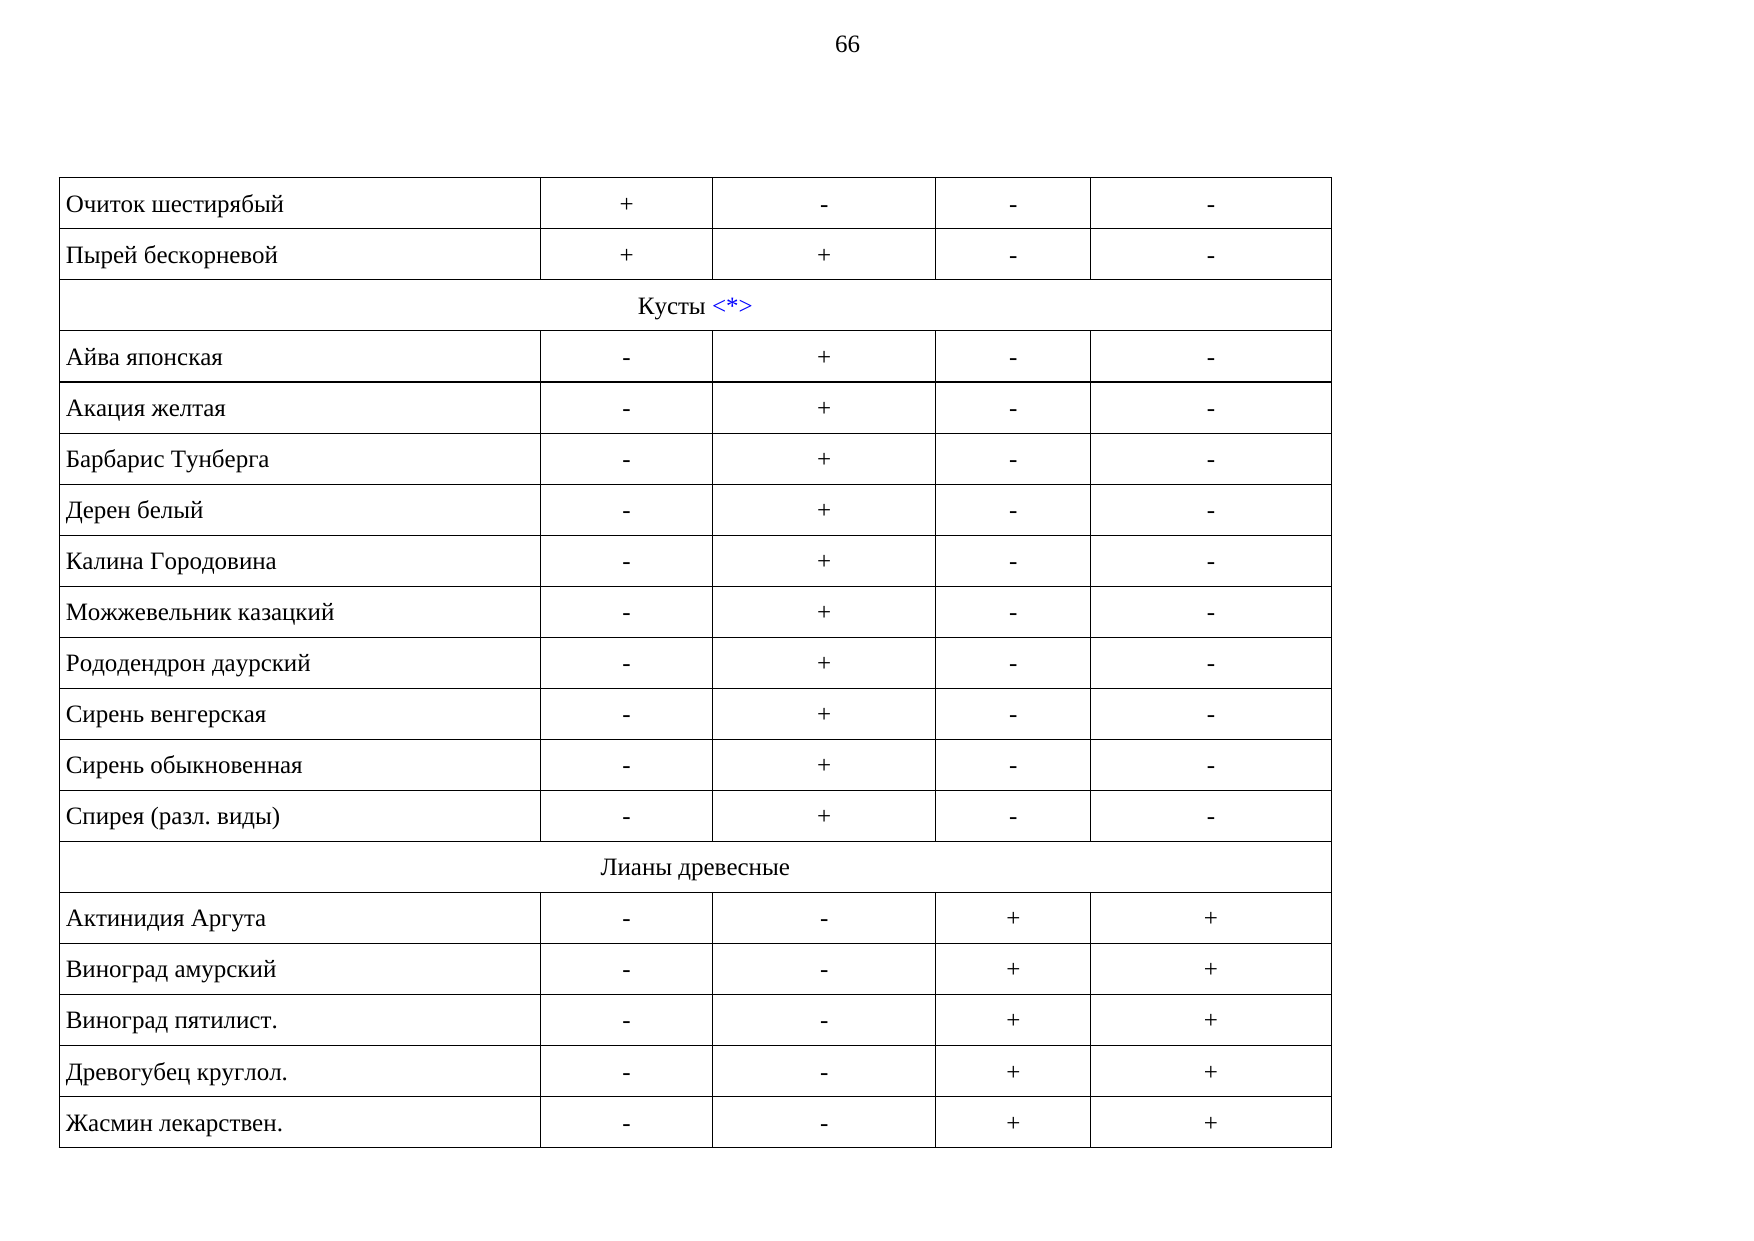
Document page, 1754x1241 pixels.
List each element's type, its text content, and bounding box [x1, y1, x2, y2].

table_cell - [541, 1097, 712, 1147]
table_cell Актинидия Аргута [60, 893, 540, 943]
table_cell + [1091, 944, 1331, 994]
table_cell - [541, 689, 712, 739]
table_cell - [713, 893, 935, 943]
table_cell - [936, 740, 1090, 790]
table_cell - [541, 587, 712, 637]
table_cell - [1091, 638, 1331, 688]
table_cell - [936, 434, 1090, 483]
table_cell - [936, 331, 1090, 381]
table_cell - [541, 485, 712, 534]
table_cell Виноград пятилист. [60, 995, 540, 1045]
table_cell Айва японская [60, 331, 540, 381]
table_cell Кусты <*> [60, 280, 1331, 330]
table_cell - [936, 229, 1090, 279]
table_cell - [936, 178, 1090, 228]
table_cell + [713, 434, 935, 483]
table_cell + [1091, 1046, 1331, 1096]
table_cell Сирень обыкновенная [60, 740, 540, 790]
table_cell - [936, 485, 1090, 534]
table_cell + [713, 587, 935, 637]
table_cell - [541, 893, 712, 943]
table_cell + [936, 995, 1090, 1045]
table_cell - [1091, 791, 1331, 841]
table_cell - [541, 995, 712, 1045]
table_cell - [1091, 383, 1331, 432]
table_cell - [936, 536, 1090, 586]
table_cell Пырей бескорневой [60, 229, 540, 279]
table_cell + [936, 1097, 1090, 1147]
table_cell - [1091, 178, 1331, 228]
table_cell Акация желтая [60, 383, 540, 432]
table_cell + [1091, 893, 1331, 943]
table_cell - [936, 689, 1090, 739]
table_cell - [1091, 331, 1331, 381]
table_cell + [713, 740, 935, 790]
table_cell + [936, 1046, 1090, 1096]
table_cell + [713, 638, 935, 688]
table_cell - [713, 944, 935, 994]
table_cell - [936, 587, 1090, 637]
table_cell - [541, 434, 712, 483]
table_cell + [713, 383, 935, 432]
table_cell + [541, 178, 712, 228]
table_cell Барбарис Тунберга [60, 434, 540, 483]
table_cell - [713, 1097, 935, 1147]
table_cell - [541, 383, 712, 432]
table_cell + [713, 536, 935, 586]
table_cell + [713, 331, 935, 381]
table_cell Виноград амурский [60, 944, 540, 994]
table_cell - [541, 638, 712, 688]
table_cell - [541, 536, 712, 586]
table_cell + [1091, 1097, 1331, 1147]
table_cell - [713, 1046, 935, 1096]
table_cell - [541, 791, 712, 841]
table_cell - [713, 995, 935, 1045]
table_cell - [541, 331, 712, 381]
table_cell - [1091, 434, 1331, 483]
table_cell - [936, 383, 1090, 432]
table_cell - [936, 638, 1090, 688]
table_cell + [936, 893, 1090, 943]
table_cell Можжевельник казацкий [60, 587, 540, 637]
table_cell + [541, 229, 712, 279]
table_cell + [713, 791, 935, 841]
table_cell - [1091, 689, 1331, 739]
table_cell - [1091, 740, 1331, 790]
table_cell + [1091, 995, 1331, 1045]
table_cell - [1091, 587, 1331, 637]
table_cell + [713, 689, 935, 739]
table_cell - [936, 791, 1090, 841]
table_cell - [541, 740, 712, 790]
table_cell + [713, 485, 935, 534]
table_cell Рододендрон даурский [60, 638, 540, 688]
table_cell Калина Городовина [60, 536, 540, 586]
table_cell + [713, 229, 935, 279]
table_cell - [1091, 485, 1331, 534]
table_cell Сирень венгерская [60, 689, 540, 739]
table_cell - [1091, 536, 1331, 586]
table_cell Древогубец круглол. [60, 1046, 540, 1096]
table_cell Лианы древесные [60, 842, 1331, 892]
table_cell Жасмин лекарствен. [60, 1097, 540, 1147]
table_cell + [936, 944, 1090, 994]
table_cell Очиток шестирябый [60, 178, 540, 228]
table_cell Дерен белый [60, 485, 540, 534]
table_cell - [541, 944, 712, 994]
table_cell - [541, 1046, 712, 1096]
table_cell - [1091, 229, 1331, 279]
table_cell - [713, 178, 935, 228]
table_cell Спирея (разл. виды) [60, 791, 540, 841]
